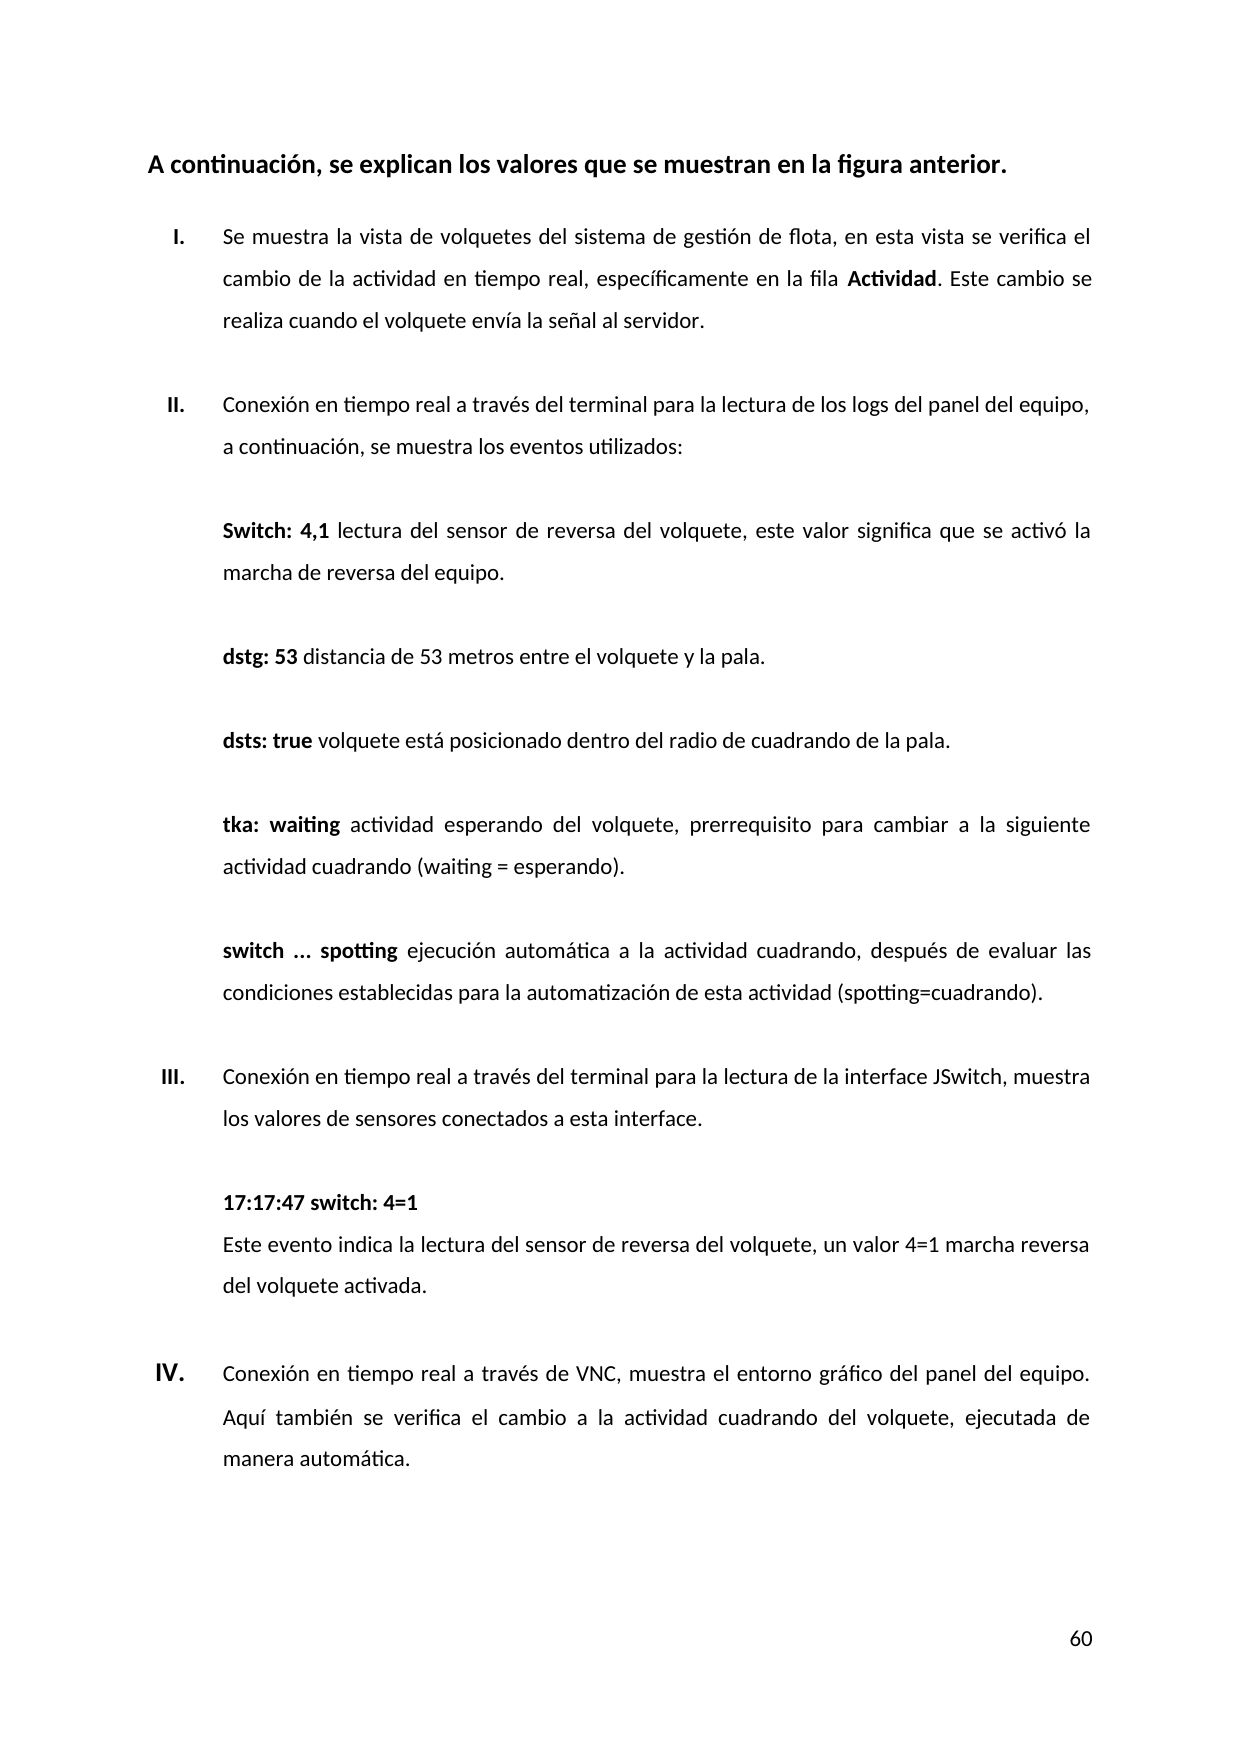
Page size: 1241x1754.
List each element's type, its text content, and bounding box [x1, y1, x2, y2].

list Switch: 4,1 lectura del sensor de reversa del volquete, este valor significa que se activó la marcha de reversa del equipo. [223, 516, 1092, 586]
list dstg: 53 distancia de 53 metros entre el volquete y la pala. [223, 642, 1092, 670]
list Conexión en tiempo real a través de VNC, muestra el entorno gráfico del panel del equipo. Aquí también se verifica el cambio a la actividad cuadrando del volquete, ejecutada de manera automática. [185, 1356, 1092, 1473]
list Se muestra la vista de volquetes del sistema de gestión de flota, en esta vista se verifica el cambio de la actividad en tiempo real, específicamente en la fila Actividad. Este cambio se realiza cuando el volquete envía la señal al servidor. [185, 222, 1092, 334]
text A continuación, se explican los valores que se muestran en la figura anterior. [148, 148, 1092, 181]
list dsts: true volquete está posicionado dentro del radio de cuadrando de la pala. [223, 726, 1092, 754]
list Conexión en tiempo real a través del terminal para la lectura de la interface JSwitch, muestra los valores de sensores conectados a esta interface. [185, 1062, 1092, 1132]
list 17:17:47 switch: 4=1 [223, 1188, 1092, 1216]
list tka: waiting actividad esperando del volquete, prerrequisito para cambiar a la siguiente actividad cuadrando (waiting = esperando). [223, 810, 1092, 880]
list Este evento indica la lectura del sensor de reversa del volquete, un valor 4=1 marcha reversa del volquete activada. [223, 1230, 1092, 1300]
list Conexión en tiempo real a través del terminal para la lectura de los logs del panel del equipo, a continuación, se muestra los eventos utilizados: [185, 390, 1092, 460]
list switch ... spotting ejecución automática a la actividad cuadrando, después de evaluar las condiciones establecidas para la automatización de esta actividad (spotting=cuadrando). [223, 936, 1092, 1006]
